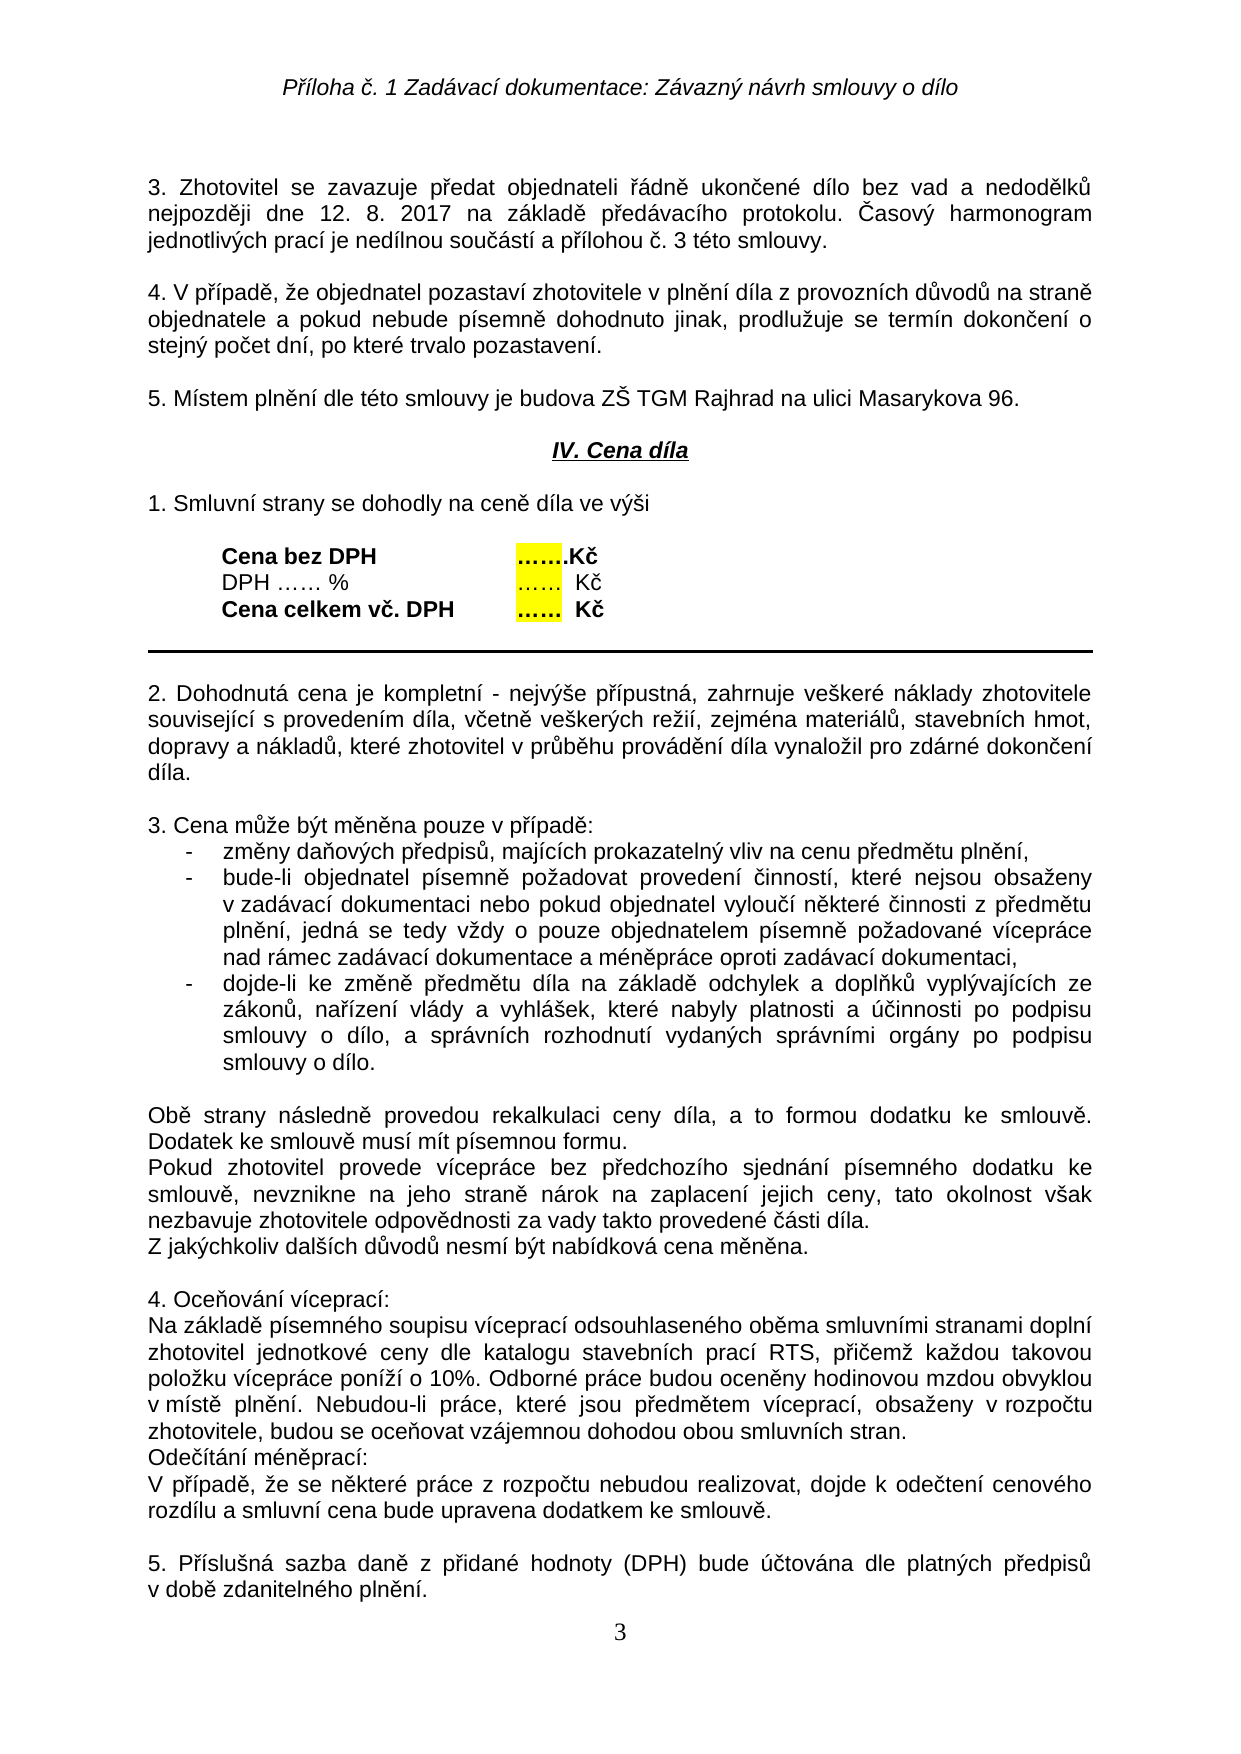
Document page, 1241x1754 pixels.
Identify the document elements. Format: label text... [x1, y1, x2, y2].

text Cena bez DPH …….Kč [562, 543, 1093, 569]
text Pokud zhotovitel provede vícepráce bez předchozího sjednání písemného dodatku ke smlouvě, nevznikne na jeho straně nárok na zaplacení jejich ceny, tato okolnost však nezbavuje zhotovitele odpovědnosti za vady takto provedené části díla. [148, 1154, 1093, 1233]
list dojde-li ke změně předmětu díla na základě odchylek a doplňků vyplývajících ze zákonů, nařízení vlády a vyhlášek, které nabyly platnosti a účinnosti po podpisu smlouvy o dílo, a správních rozhodnutí vydaných správními orgány po podpisu smlouvy o dílo. [185, 970, 1093, 1075]
text Na základě písemného soupisu víceprací odsouhlaseného oběma smluvními stranami doplní zhotovitel jednotkové ceny dle katalogu stavebních prací RTS, přičemž každou takovou položku vícepráce poníží o 10%. Odborné práce budou oceněny hodinovou mzdou obvyklou v místě plnění. Nebudou-li práce, které jsou předmětem víceprací, obsaženy v rozpočtu zhotovitele, budou se oceňovat vzájemnou dohodou obou smluvních stran. [148, 1312, 1093, 1444]
text 1. Smluvní strany se dohodly na ceně díla ve výši [148, 490, 1093, 517]
text 3. Zhotovitel se zavazuje předat objednateli řádně ukončené dílo bez vad a nedodělků nejpozději dne 12. 8. 2017 na základě předávacího protokolu. Časový harmonogram jednotlivých prací je nedílnou součástí a přílohou č. 3 této smlouvy. [148, 174, 1093, 253]
text Obě strany následně provedou rekalkulaci ceny díla, a to formou dodatku ke smlouvě. Dodatek ke smlouvě musí mít písemnou formu. [148, 1102, 1093, 1154]
text Cena bez DPH …….Kč [148, 543, 516, 569]
text 4. Oceňování víceprací: [148, 1286, 1093, 1312]
text Odečítání méněprací: [148, 1444, 1093, 1471]
text Cena celkem vč. DPH …… Kč [148, 596, 516, 622]
text 4. V případě, že objednatel pozastaví zhotovitele v plnění díla z provozních důvodů na straně objednatele a pokud nebude písemně dohodnuto jinak, prodlužuje se termín dokončení o stejný počet dní, po které trvalo pozastavení. [148, 279, 1093, 358]
text DPH …… % …… Kč [148, 569, 516, 596]
text 5. Příslušná sazba daně z přidané hodnoty (DPH) bude účtována dle platných předpisů v době zdanitelného plnění. [148, 1549, 1093, 1602]
text 2. Dohodnutá cena je kompletní - nejvýše přípustná, zahrnuje veškeré náklady zhotovitele související s provedením díla, včetně veškerých režií, zejména materiálů, stavebních hmot, dopravy a nákladů, které zhotovitel v průběhu provádění díla vynaložil pro zdárné dokončení díla. [148, 680, 1093, 785]
text Z jakýchkoliv dalších důvodů nesmí být nabídková cena měněna. [148, 1233, 1093, 1260]
text DPH …… % …… Kč [562, 569, 1093, 596]
text V případě, že se některé práce z rozpočtu nebudou realizovat, dojde k odečtení cenového rozdílu a smluvní cena bude upravena dodatkem ke smlouvě. [148, 1471, 1093, 1523]
list změny daňových předpisů, majících prokazatelný vliv na cenu předmětu plnění, [185, 838, 1093, 864]
text 5. Místem plnění dle této smlouvy je budova ZŠ TGM Rajhrad na ulici Masarykova 96. [148, 385, 1093, 411]
list bude-li objednatel písemně požadovat provedení činností, které nejsou obsaženy v zadávací dokumentaci nebo pokud objednatel vyloučí některé činnosti z předmětu plnění, jedná se tedy vždy o pouze objednatelem písemně požadované vícepráce nad rámec zadávací dokumentace a méněpráce oproti zadávací dokumentaci, [185, 864, 1093, 970]
text Cena celkem vč. DPH …… Kč [562, 596, 1093, 622]
text 3. Cena může být měněna pouze v případě: [148, 812, 1093, 838]
text IV. Cena díla [148, 437, 1093, 464]
